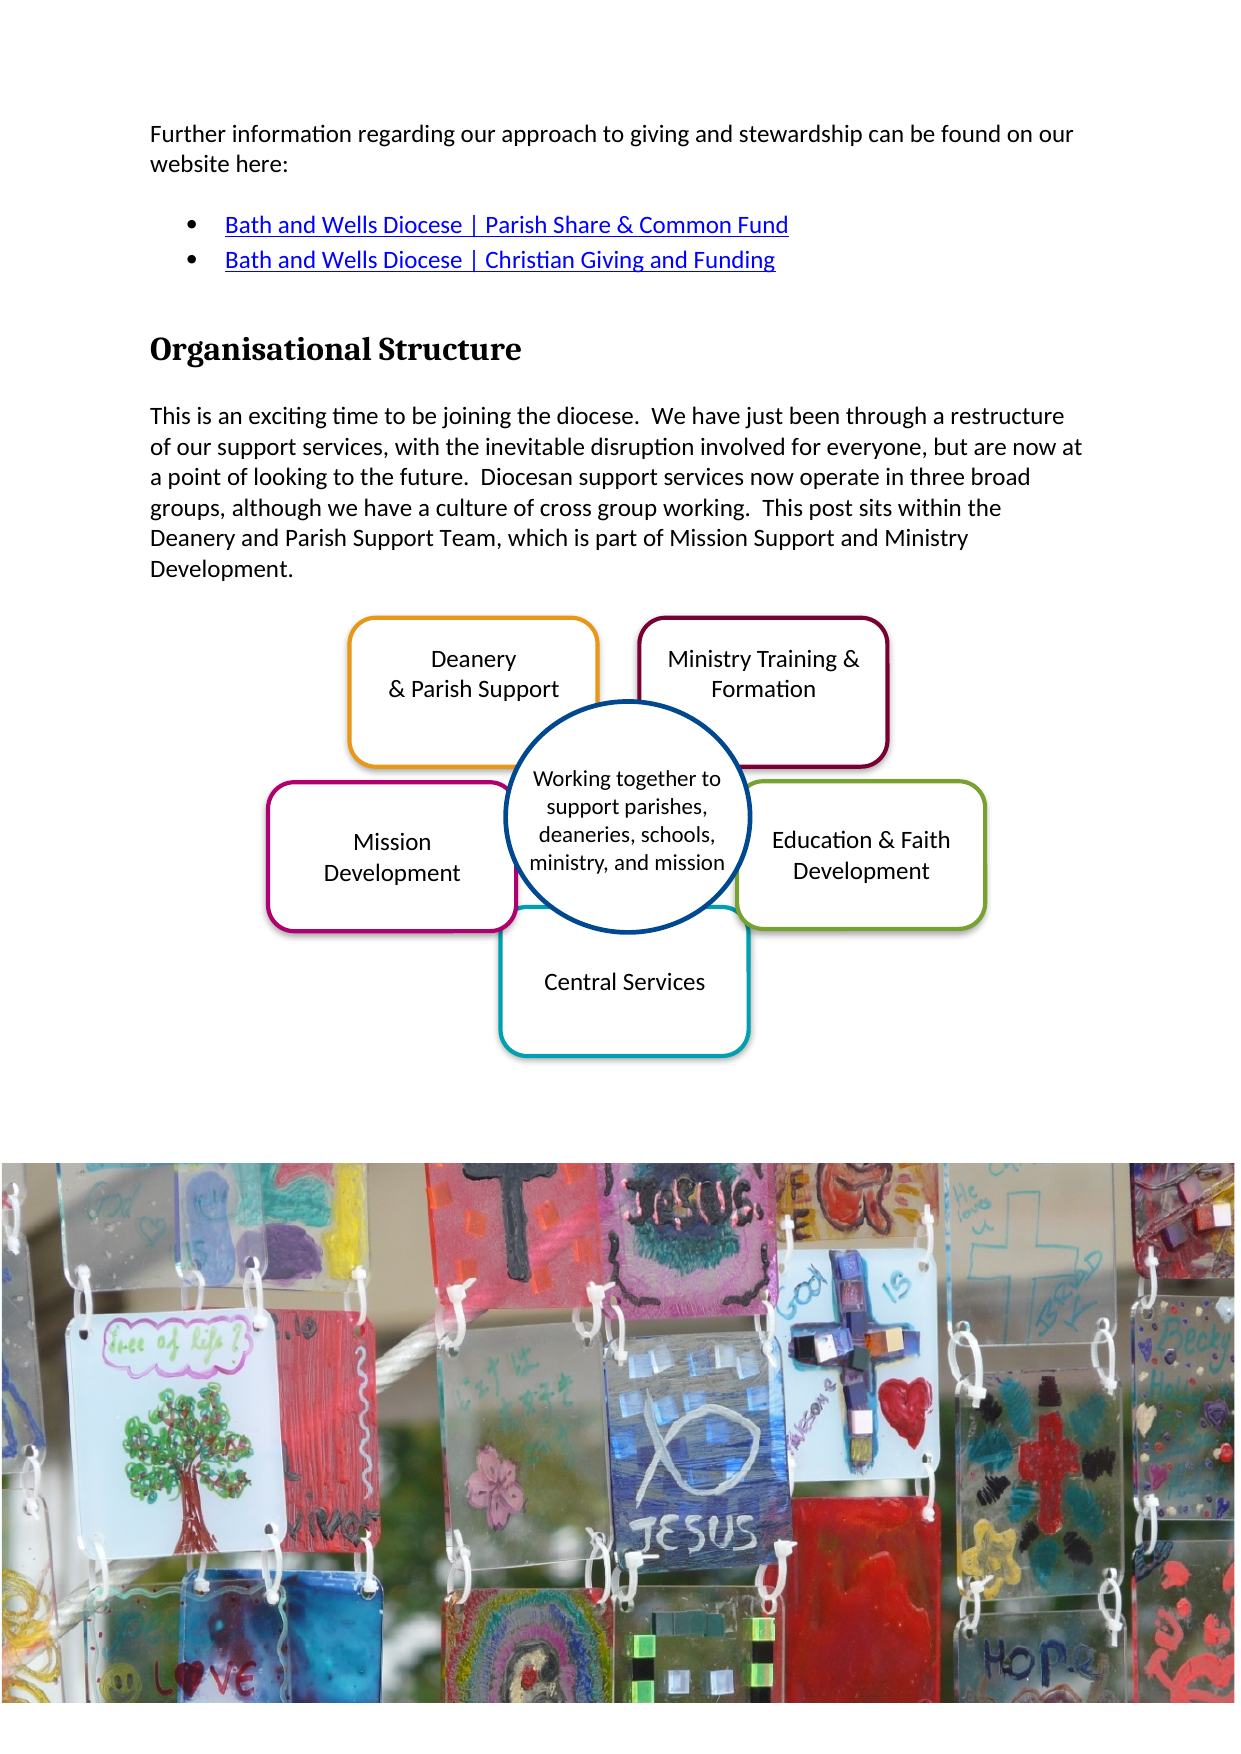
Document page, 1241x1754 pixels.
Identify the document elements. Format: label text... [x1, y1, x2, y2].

text Further information regarding our approach to giving and stewardship can be found on our website here: [150, 118, 1090, 179]
text This is an exciting time to be joining the diocese. We have just been through a restructure of our support services, with the inevitable disruption involved for everyone, but are now at a point of looking to the future. Diocesan support services now operate in three broad groups, although we have a culture of cross group working. This post sits within the Deanery and Parish Support Team, which is part of Mission Support and Ministry Development. [150, 400, 1090, 583]
list Bath and Wells Diocese | Christian Giving and Funding [187, 245, 1090, 275]
list Bath and Wells Diocese | Parish Share & Common Fund [187, 210, 1090, 240]
picture [0, 1163, 1234, 1703]
text Organisational Structure [150, 331, 1090, 369]
